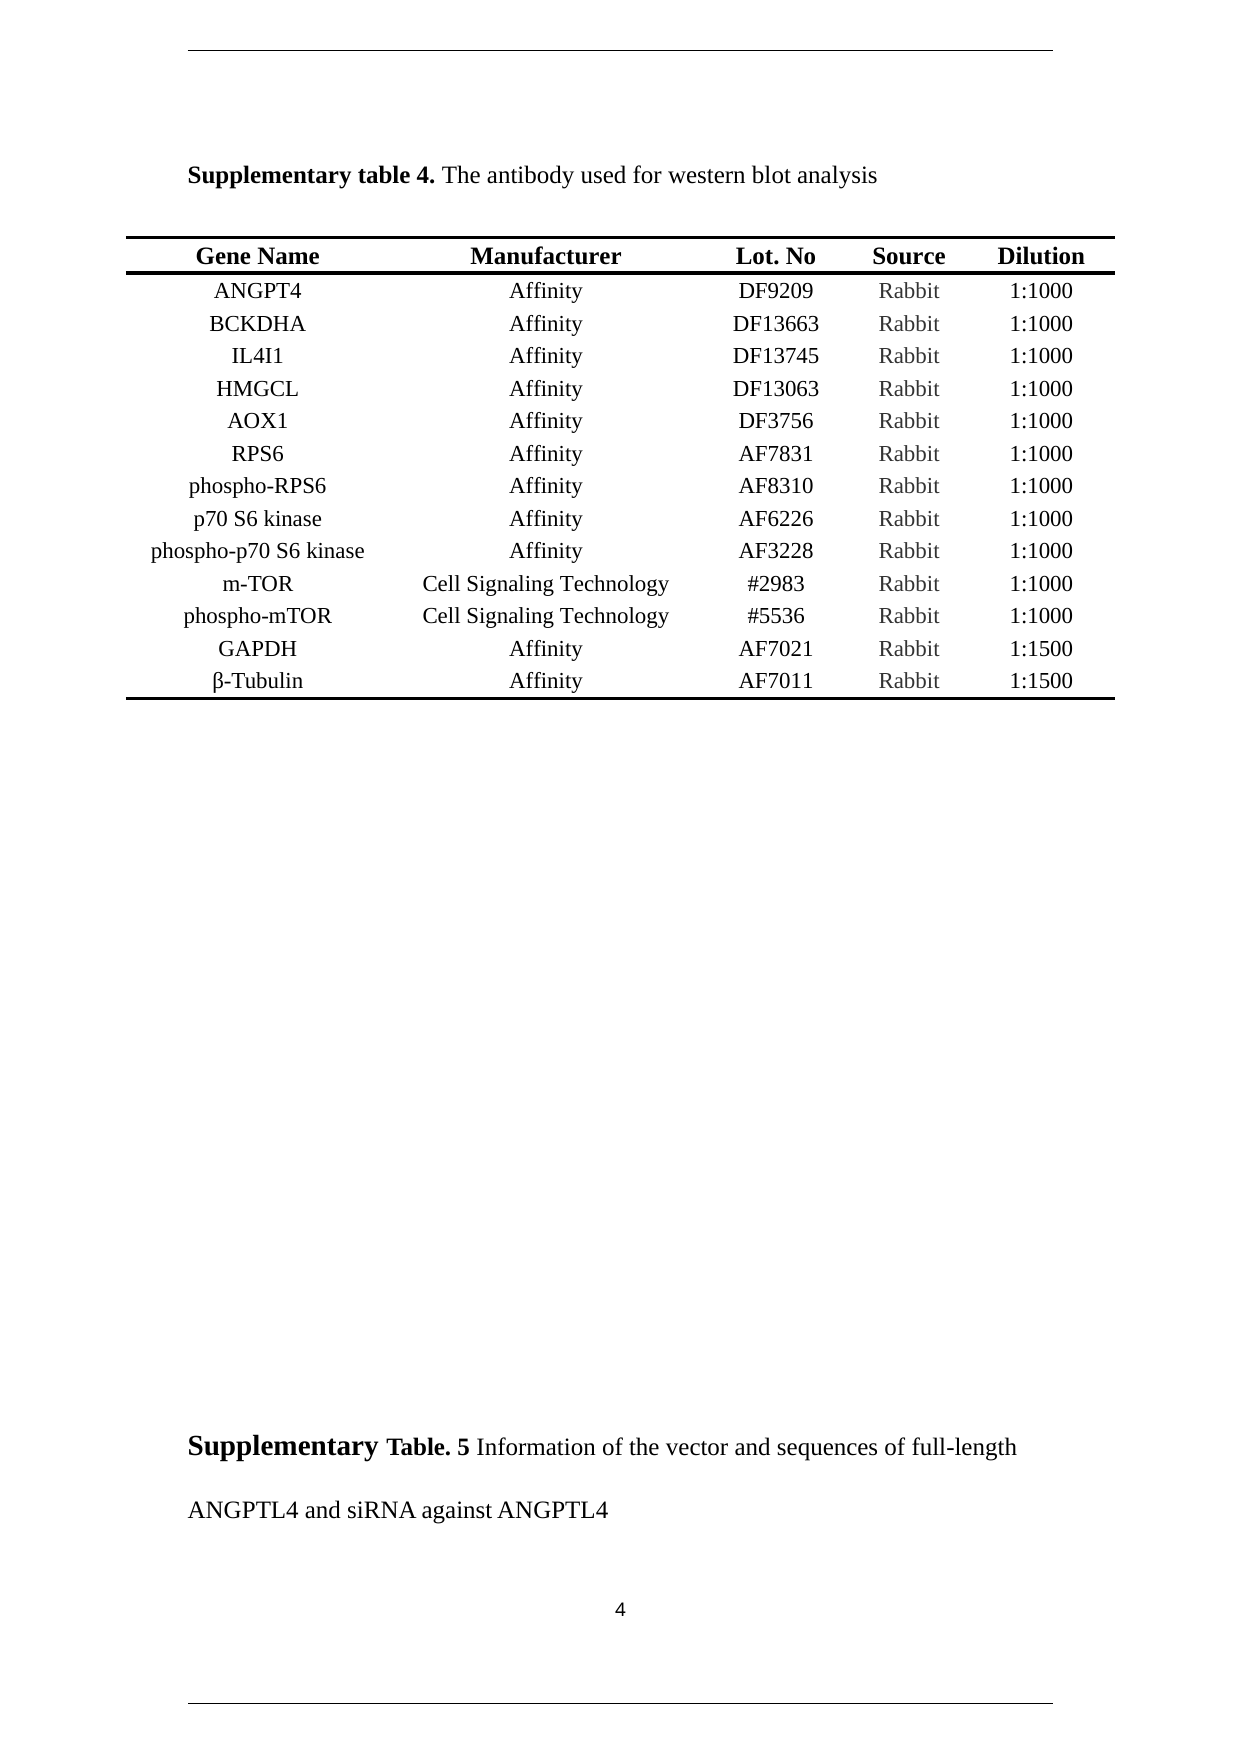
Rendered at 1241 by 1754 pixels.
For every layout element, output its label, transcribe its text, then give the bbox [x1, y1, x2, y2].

table_cell Rabbit [850, 665, 968, 697]
table_cell GAPDH [126, 632, 389, 664]
table_cell m-TOR [126, 567, 389, 599]
table_cell DF3756 [702, 405, 850, 437]
text Supplementary table 4. The antibody used for western blot analysis [187, 158, 1053, 191]
table_cell Rabbit [850, 535, 968, 567]
table_cell Rabbit [850, 502, 968, 534]
table_cell 1:1000 [968, 340, 1114, 372]
table_cell Affinity [389, 437, 702, 469]
table_cell Affinity [389, 405, 702, 437]
table_cell HMGCL [126, 372, 389, 404]
table_cell Affinity [389, 502, 702, 534]
table_cell 1:1000 [968, 470, 1114, 502]
table_cell AF7831 [702, 437, 850, 469]
table_cell BCKDHA [126, 307, 389, 339]
table_cell DF13745 [702, 340, 850, 372]
table_cell Affinity [389, 470, 702, 502]
table_cell Rabbit [850, 340, 968, 372]
table_cell 1:1000 [968, 567, 1114, 599]
table_cell phospho-RPS6 [126, 470, 389, 502]
table_cell AF6226 [702, 502, 850, 534]
table_cell phospho-p70 S6 kinase [126, 535, 389, 567]
table_cell Affinity [389, 632, 702, 664]
table_cell Rabbit [850, 372, 968, 404]
table_cell Rabbit [850, 600, 968, 632]
table_cell AF7011 [702, 665, 850, 697]
table_cell Affinity [389, 372, 702, 404]
table_cell Rabbit [850, 437, 968, 469]
table_cell Rabbit [850, 275, 968, 307]
table_cell β-Tubulin [126, 665, 389, 697]
table_header Lot. No [702, 239, 850, 271]
table_cell Rabbit [850, 567, 968, 599]
table_cell 1:1000 [968, 405, 1114, 437]
table_cell Affinity [389, 665, 702, 697]
table_cell 1:1000 [968, 307, 1114, 339]
table_cell #5536 [702, 600, 850, 632]
table_cell Affinity [389, 340, 702, 372]
table_cell 1:1500 [968, 632, 1114, 664]
table_cell 1:1500 [968, 665, 1114, 697]
table_cell #2983 [702, 567, 850, 599]
table_cell Affinity [389, 275, 702, 307]
table_cell AF7021 [702, 632, 850, 664]
table_cell DF13063 [702, 372, 850, 404]
table_cell AOX1 [126, 405, 389, 437]
table_cell AF3228 [702, 535, 850, 567]
table_cell 1:1000 [968, 275, 1114, 307]
table_cell Affinity [389, 307, 702, 339]
table_header Source [850, 239, 968, 271]
table_cell AF8310 [702, 470, 850, 502]
table_header Gene Name [126, 239, 389, 271]
table_cell Rabbit [850, 307, 968, 339]
table_cell Cell Signaling Technology [389, 567, 702, 599]
table_header Dilution [968, 239, 1114, 271]
table_header Manufacturer [389, 239, 702, 271]
table_cell RPS6 [126, 437, 389, 469]
table_cell 1:1000 [968, 535, 1114, 567]
table_cell 1:1000 [968, 502, 1114, 534]
table_cell 1:1000 [968, 600, 1114, 632]
table_cell Cell Signaling Technology [389, 600, 702, 632]
table_cell Rabbit [850, 632, 968, 664]
table_cell Affinity [389, 535, 702, 567]
table_cell Rabbit [850, 405, 968, 437]
table_cell phospho-mTOR [126, 600, 389, 632]
table_cell Rabbit [850, 470, 968, 502]
table_cell ANGPT4 [126, 275, 389, 307]
table_cell 1:1000 [968, 437, 1114, 469]
table_cell DF13663 [702, 307, 850, 339]
text Supplementary Table. 5 Information of the vector and sequences of full-length ANGPTL4 and siRNA against ANGPTL4 [187, 1412, 1053, 1526]
table_cell DF9209 [702, 275, 850, 307]
table_cell 1:1000 [968, 372, 1114, 404]
table_cell p70 S6 kinase [126, 502, 389, 534]
table_cell IL4I1 [126, 340, 389, 372]
